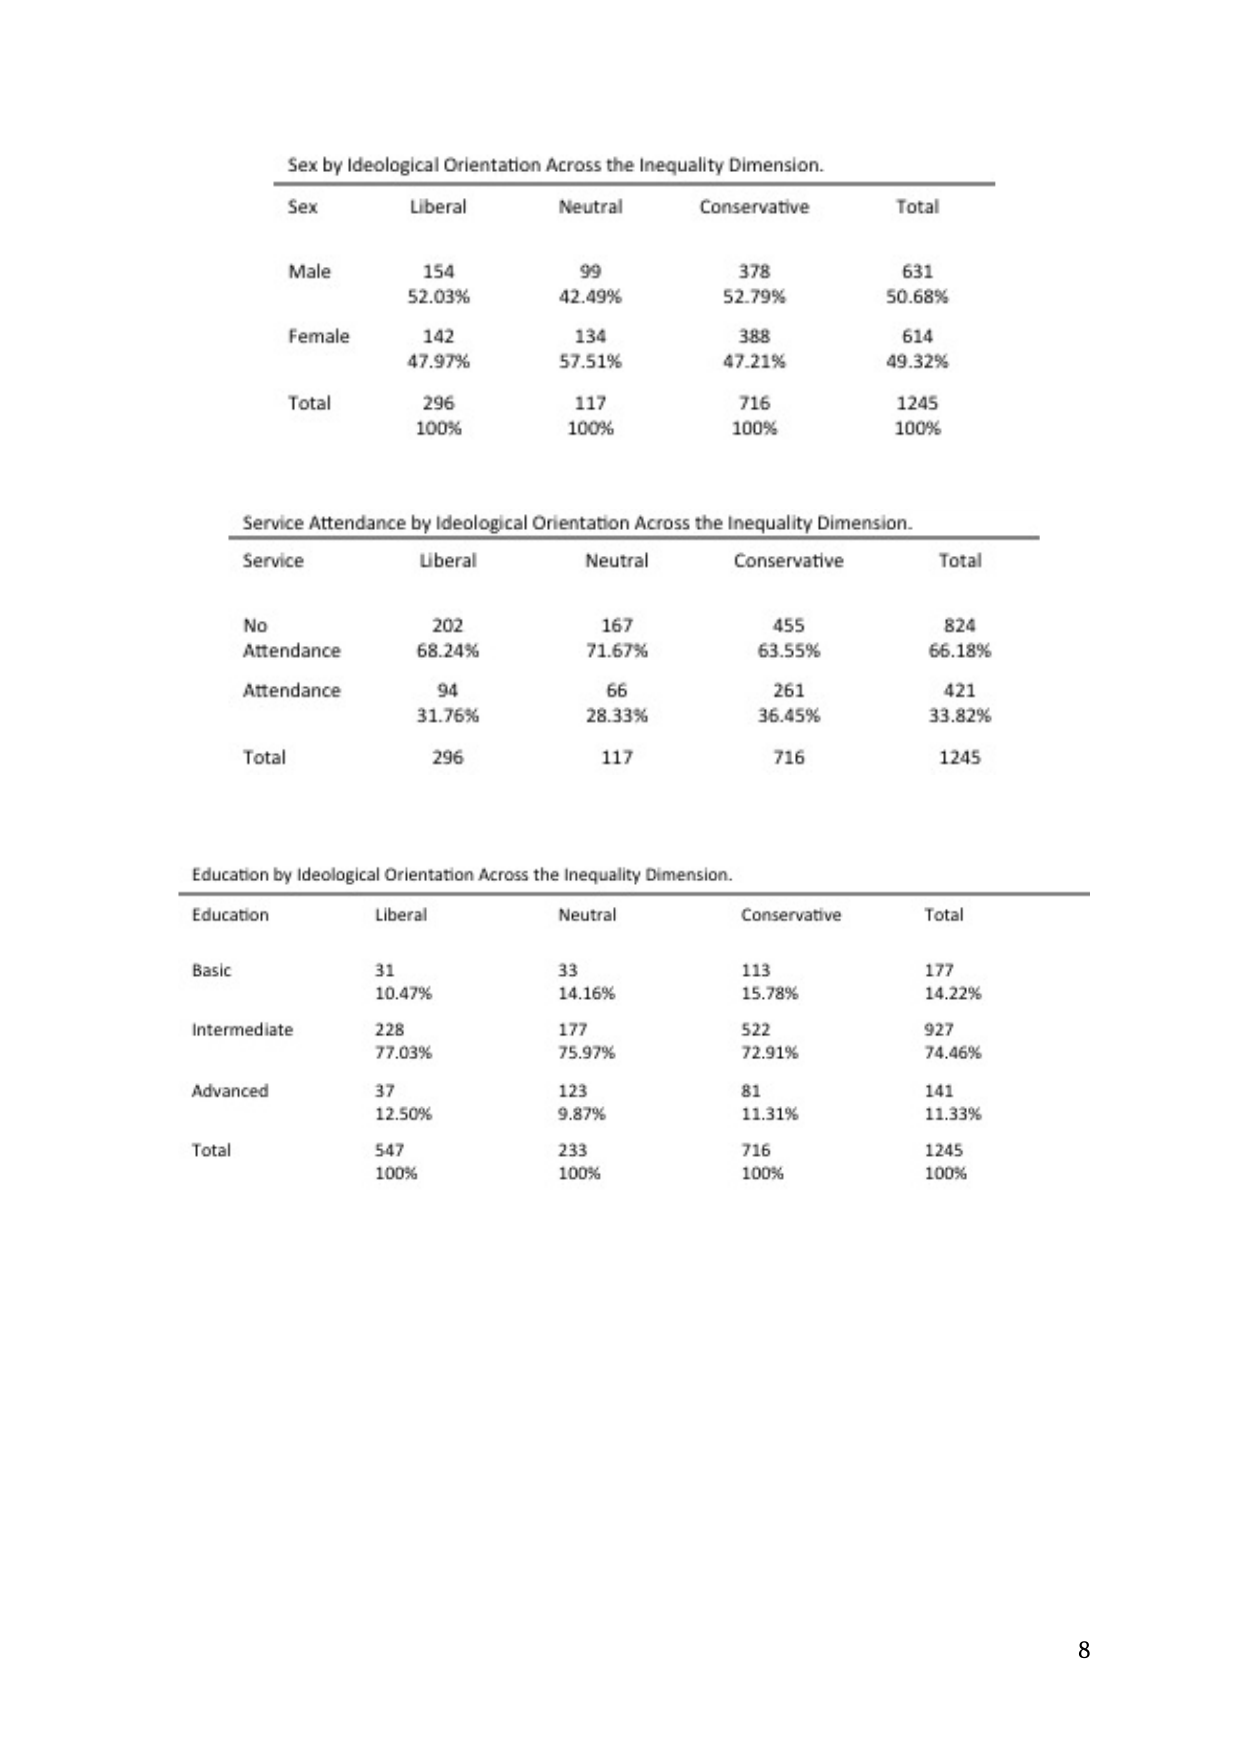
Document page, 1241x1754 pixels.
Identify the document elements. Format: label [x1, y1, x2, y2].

picture [272, 150, 996, 452]
picture [177, 860, 1090, 1195]
picture [227, 509, 1040, 775]
